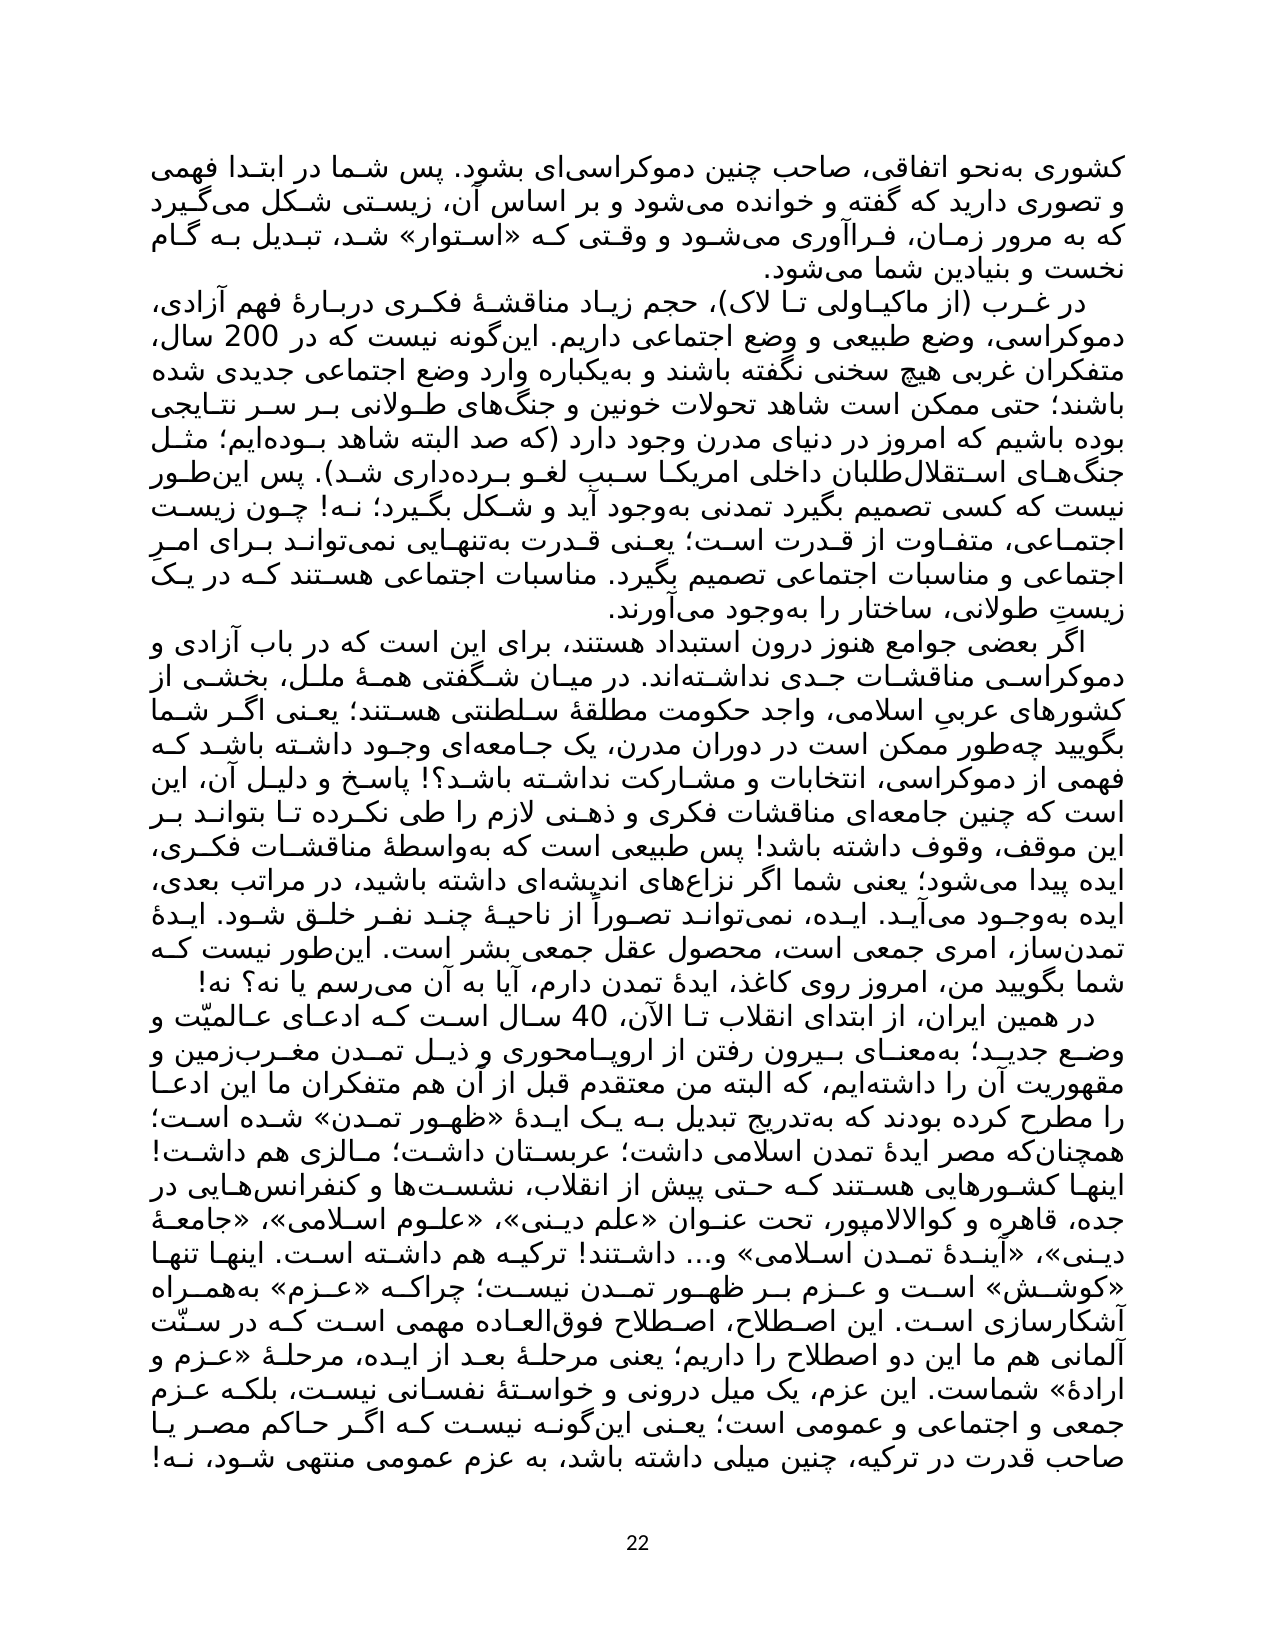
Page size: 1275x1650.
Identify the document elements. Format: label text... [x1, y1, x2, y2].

text در غرب (از ماکیاولی تا لاک)، حجم زیاد مناقشۀ فکری دربارۀ فهم آزادی، دموکراسی، وضع طبیعی و وضع اجتماعی داریم. این‌گونه نیست که در 200 سال، متفکران غربی هیچ سخنی نگفته باشند و به‌یکباره وارد وضع اجتماعی جدیدی شده باشند؛ حتی ممکن است شاهد تحولات خونین و جنگ‌های طولانی بر سر نتایجی بوده باشیم که امروز در دنیای مدرن وجود دارد (که صد البته شاهد بوده‌ایم؛ مثل جنگ‌های استقلال‌طلبان داخلی امریکا سبب لغو برده‌داری شد). پس این‌طور نیست که کسی تصمیم بگیرد تمدنی به‌وجود آید و شکل بگیرد؛ نه! چون زیست اجتماعی، متفاوت از قدرت است؛ یعنی قدرت به‌تنهایی نمی‌تواند برای امرِ اجتماعی و مناسبات اجتماعی تصمیم بگیرد. مناسبات اجتماعی هستند که در یک زیستِ طولانی، ساختار را به‌وجود می‌آورند. [150, 286, 1125, 625]
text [150, 150, 1125, 286]
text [150, 999, 1125, 1474]
text اگر بعضی جوامع هنوز درون استبداد هستند، برای این است که در باب آزادی و دموکراسی مناقشات جدی نداشته‌اند. در میان شگفتی همۀ ملل، بخشی از کشورهای عربیِ اسلامی، واجد حکومت مطلقۀ سلطنتی هستند؛ یعنی اگر شما بگویید چه‌طور ممکن است در دوران مدرن، یک جامعه‌ای وجود داشته باشد که فهمی از دموکراسی، انتخابات و مشارکت نداشته باشد؟! پاسخ و دلیل آن، این است که چنین جامعه‌ای مناقشات فکری و ذهنی لازم را طی نکرده تا بتواند بر این موقف، وقوف داشته باشد! پس طبیعی است که به‌واسطۀ مناقشات فکری، ایده پیدا می‌شود؛ یعنی شما اگر نزاع‌های اندیشه‌ای داشته باشید، در مراتب بعدی، ایده به‌وجود می‌آید. ایده، نمی‌تواند تصوراً از ناحیۀ چند نفر خلق شود. ایدۀ تمدن‌ساز، امری جمعی است، محصول عقل جمعی بشر است. این‌طور نیست که شما بگویید من، امروز روی کاغذ، ایدۀ تمدن دارم، آیا به آن می‌رسم یا نه؟ نه! [150, 625, 1125, 999]
